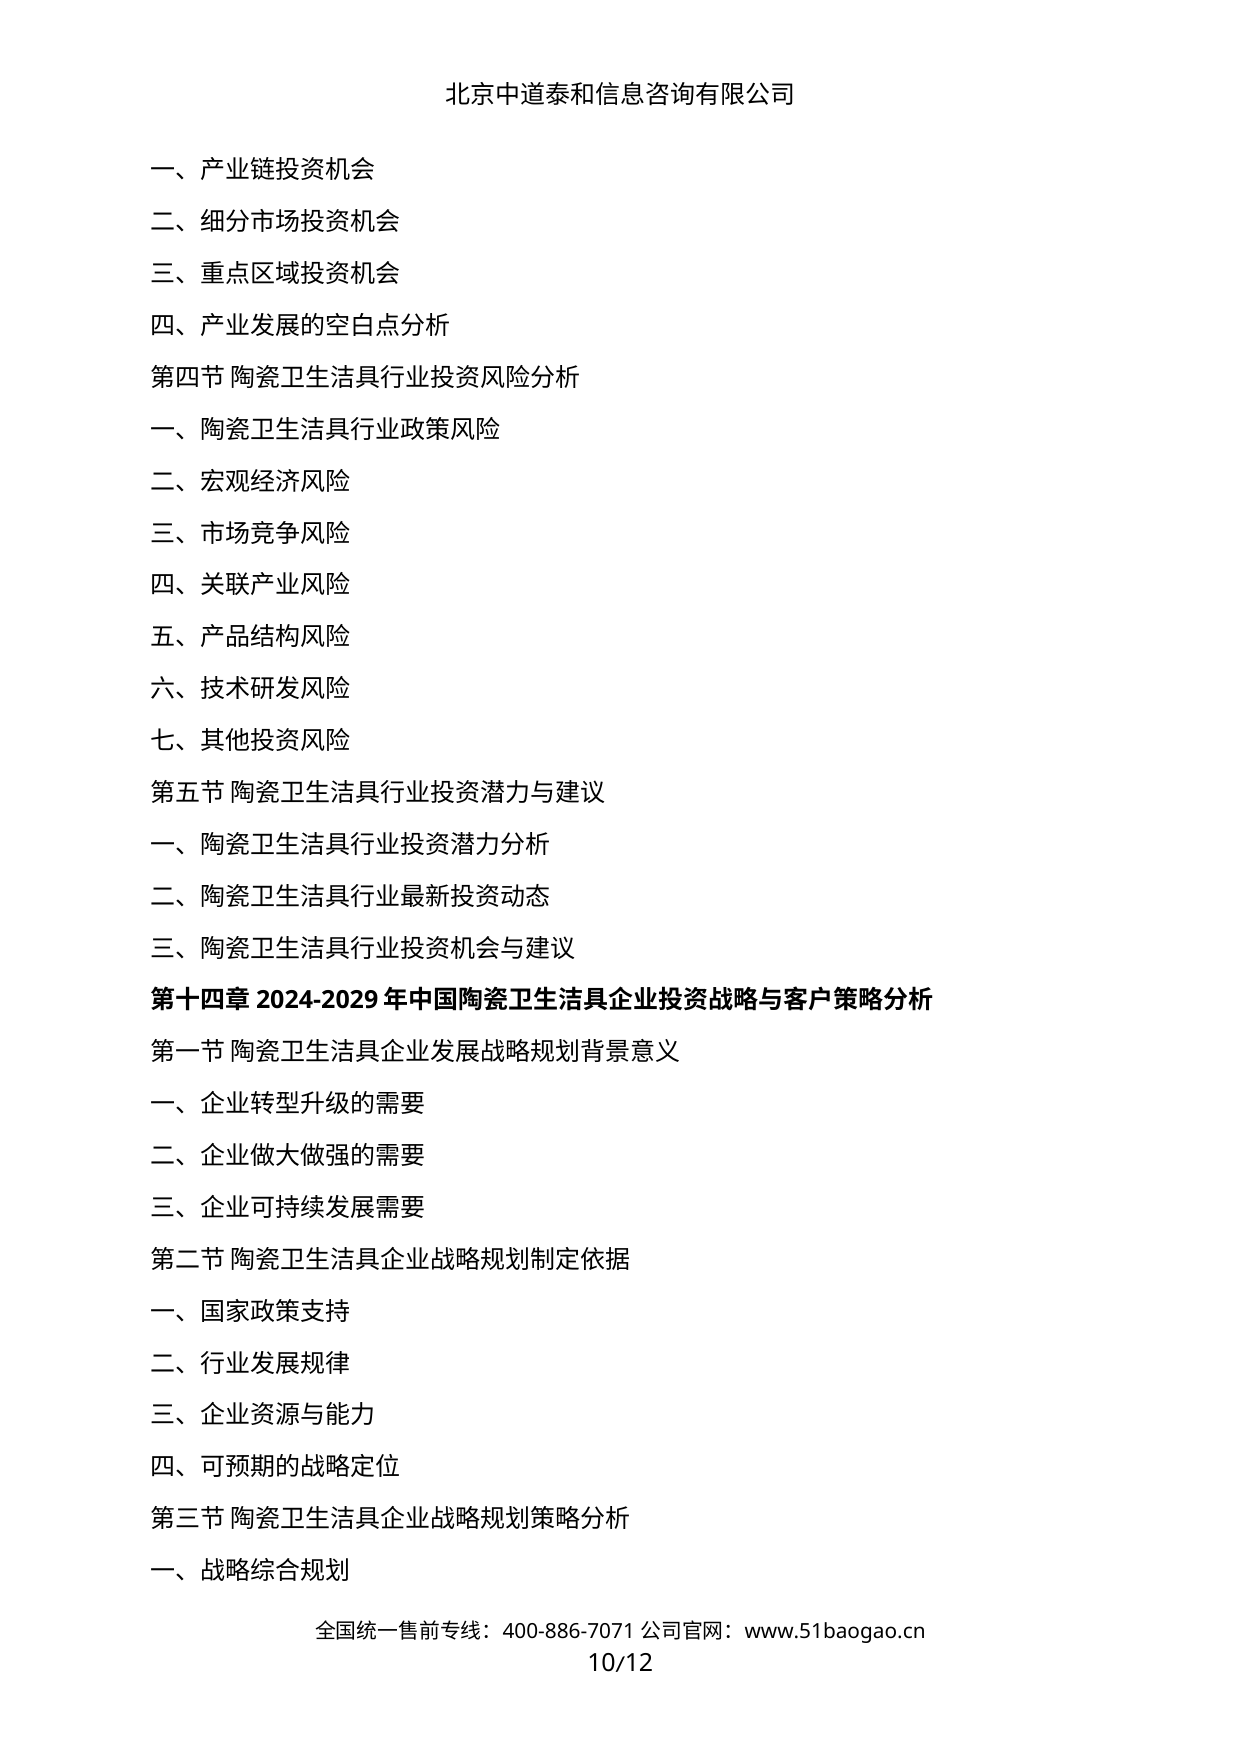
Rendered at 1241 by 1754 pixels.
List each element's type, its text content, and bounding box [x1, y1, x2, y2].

text 一、产业链投资机会 [150, 150, 1090, 186]
text 三、市场竞争风险 [150, 513, 1090, 549]
text 第二节 陶瓷卫生洁具企业战略规划制定依据 [150, 1239, 1090, 1276]
text 一、战略综合规划 [150, 1551, 1090, 1587]
text 三、企业资源与能力 [150, 1395, 1090, 1431]
text 一、陶瓷卫生洁具行业投资潜力分析 [150, 824, 1090, 861]
text 二、宏观经济风险 [150, 461, 1090, 497]
text 一、企业转型升级的需要 [150, 1084, 1090, 1120]
text 二、陶瓷卫生洁具行业最新投资动态 [150, 876, 1090, 912]
text 第四节 陶瓷卫生洁具行业投资风险分析 [150, 357, 1090, 394]
text 一、陶瓷卫生洁具行业政策风险 [150, 409, 1090, 446]
text 第十四章 2024-2029年中国陶瓷卫生洁具企业投资战略与客户策略分析 [150, 980, 1090, 1016]
text 四、关联产业风险 [150, 565, 1090, 601]
text 四、产业发展的空白点分析 [150, 306, 1090, 342]
text 第一节 陶瓷卫生洁具企业发展战略规划背景意义 [150, 1032, 1090, 1068]
text 四、可预期的战略定位 [150, 1447, 1090, 1483]
text 第三节 陶瓷卫生洁具企业战略规划策略分析 [150, 1499, 1090, 1535]
text 三、陶瓷卫生洁具行业投资机会与建议 [150, 928, 1090, 964]
text 三、重点区域投资机会 [150, 254, 1090, 290]
text 七、其他投资风险 [150, 721, 1090, 757]
text 二、细分市场投资机会 [150, 202, 1090, 238]
text 六、技术研发风险 [150, 669, 1090, 705]
text 五、产品结构风险 [150, 617, 1090, 653]
text 第五节 陶瓷卫生洁具行业投资潜力与建议 [150, 772, 1090, 809]
text 三、企业可持续发展需要 [150, 1187, 1090, 1224]
text 二、行业发展规律 [150, 1343, 1090, 1379]
text 二、企业做大做强的需要 [150, 1136, 1090, 1172]
text 一、国家政策支持 [150, 1291, 1090, 1327]
